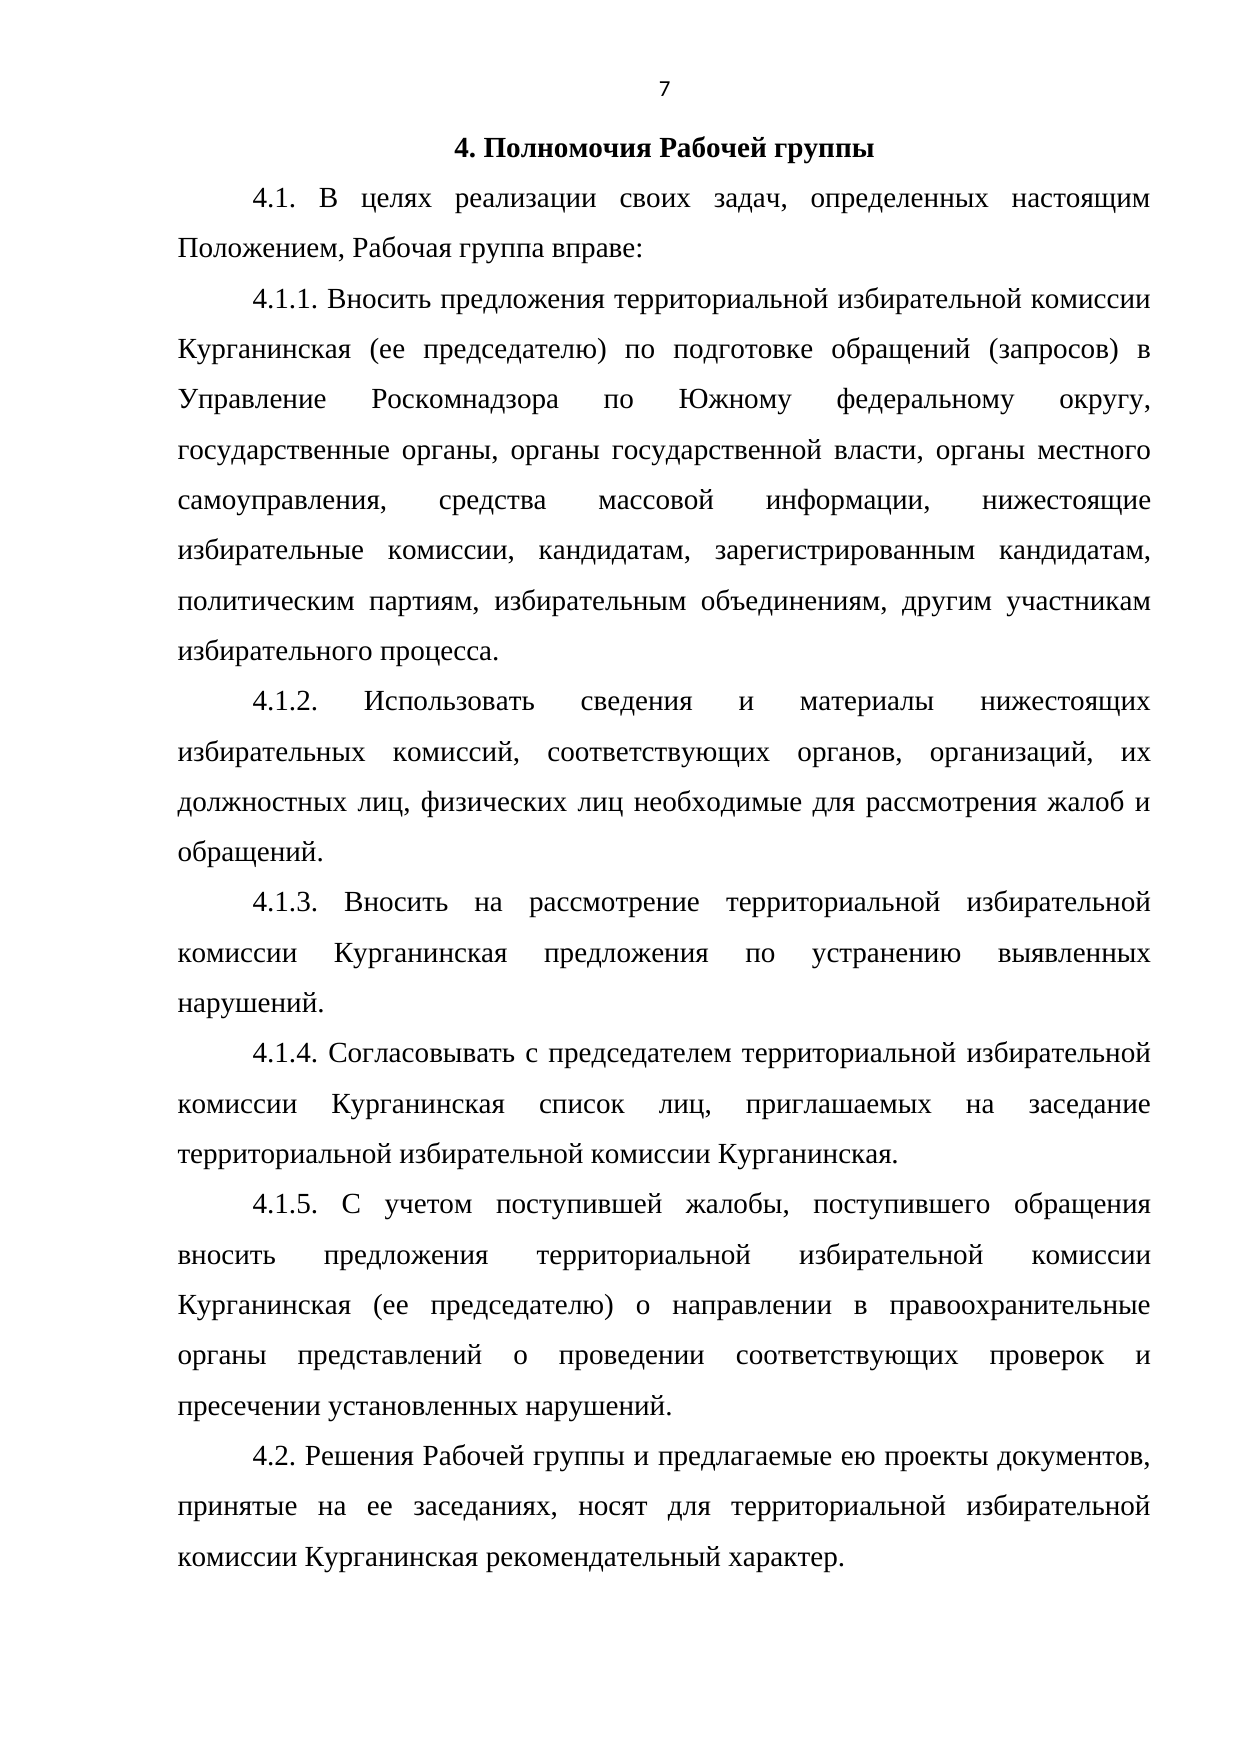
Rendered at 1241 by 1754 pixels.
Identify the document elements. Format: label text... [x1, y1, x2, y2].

text 4. Полномочия Рабочей группы [177, 130, 1152, 163]
text 4.1.5. С учетом поступившей жалобы, поступившего обращения вносить предложения территориальной избирательной комиссии Курганинская (ее председателю) о направлении в правоохранительные органы представлений о проведении соответствующих проверок и пресечении установленных нарушений. [177, 1186, 1152, 1421]
text 4.2. Решения Рабочей группы и предлагаемые ею проекты документов, принятые на ее заседаниях, носят для территориальной избирательной комиссии Курганинская рекомендательный характер. [177, 1438, 1152, 1572]
text 4.1.2. Использовать сведения и материалы нижестоящих избирательных комиссий, соответствующих органов, организаций, их должностных лиц, физических лиц необходимые для рассмотрения жалоб и обращений. [177, 683, 1152, 868]
text 4.1. В целях реализации своих задач, определенных настоящим Положением, Рабочая группа вправе: [177, 180, 1152, 264]
text 4.1.3. Вносить на рассмотрение территориальной избирательной комиссии Курганинская предложения по устранению выявленных нарушений. [177, 884, 1152, 1019]
text 4.1.4. Согласовывать с председателем территориальной избирательной комиссии Курганинская список лиц, приглашаемых на заседание территориальной избирательной комиссии Курганинская. [177, 1036, 1152, 1170]
text 4.1.1. Вносить предложения территориальной избирательной комиссии Курганинская (ее председателю) по подготовке обращений (запросов) в Управление Роскомнадзора по Южному федеральному округу, государственные органы, органы государственной власти, органы местного самоуправления, средства массовой информации, нижестоящие избирательные комиссии, кандидатам, зарегистрированным кандидатам, политическим партиям, избирательным объединениям, другим участникам избирательного процесса. [177, 281, 1152, 667]
